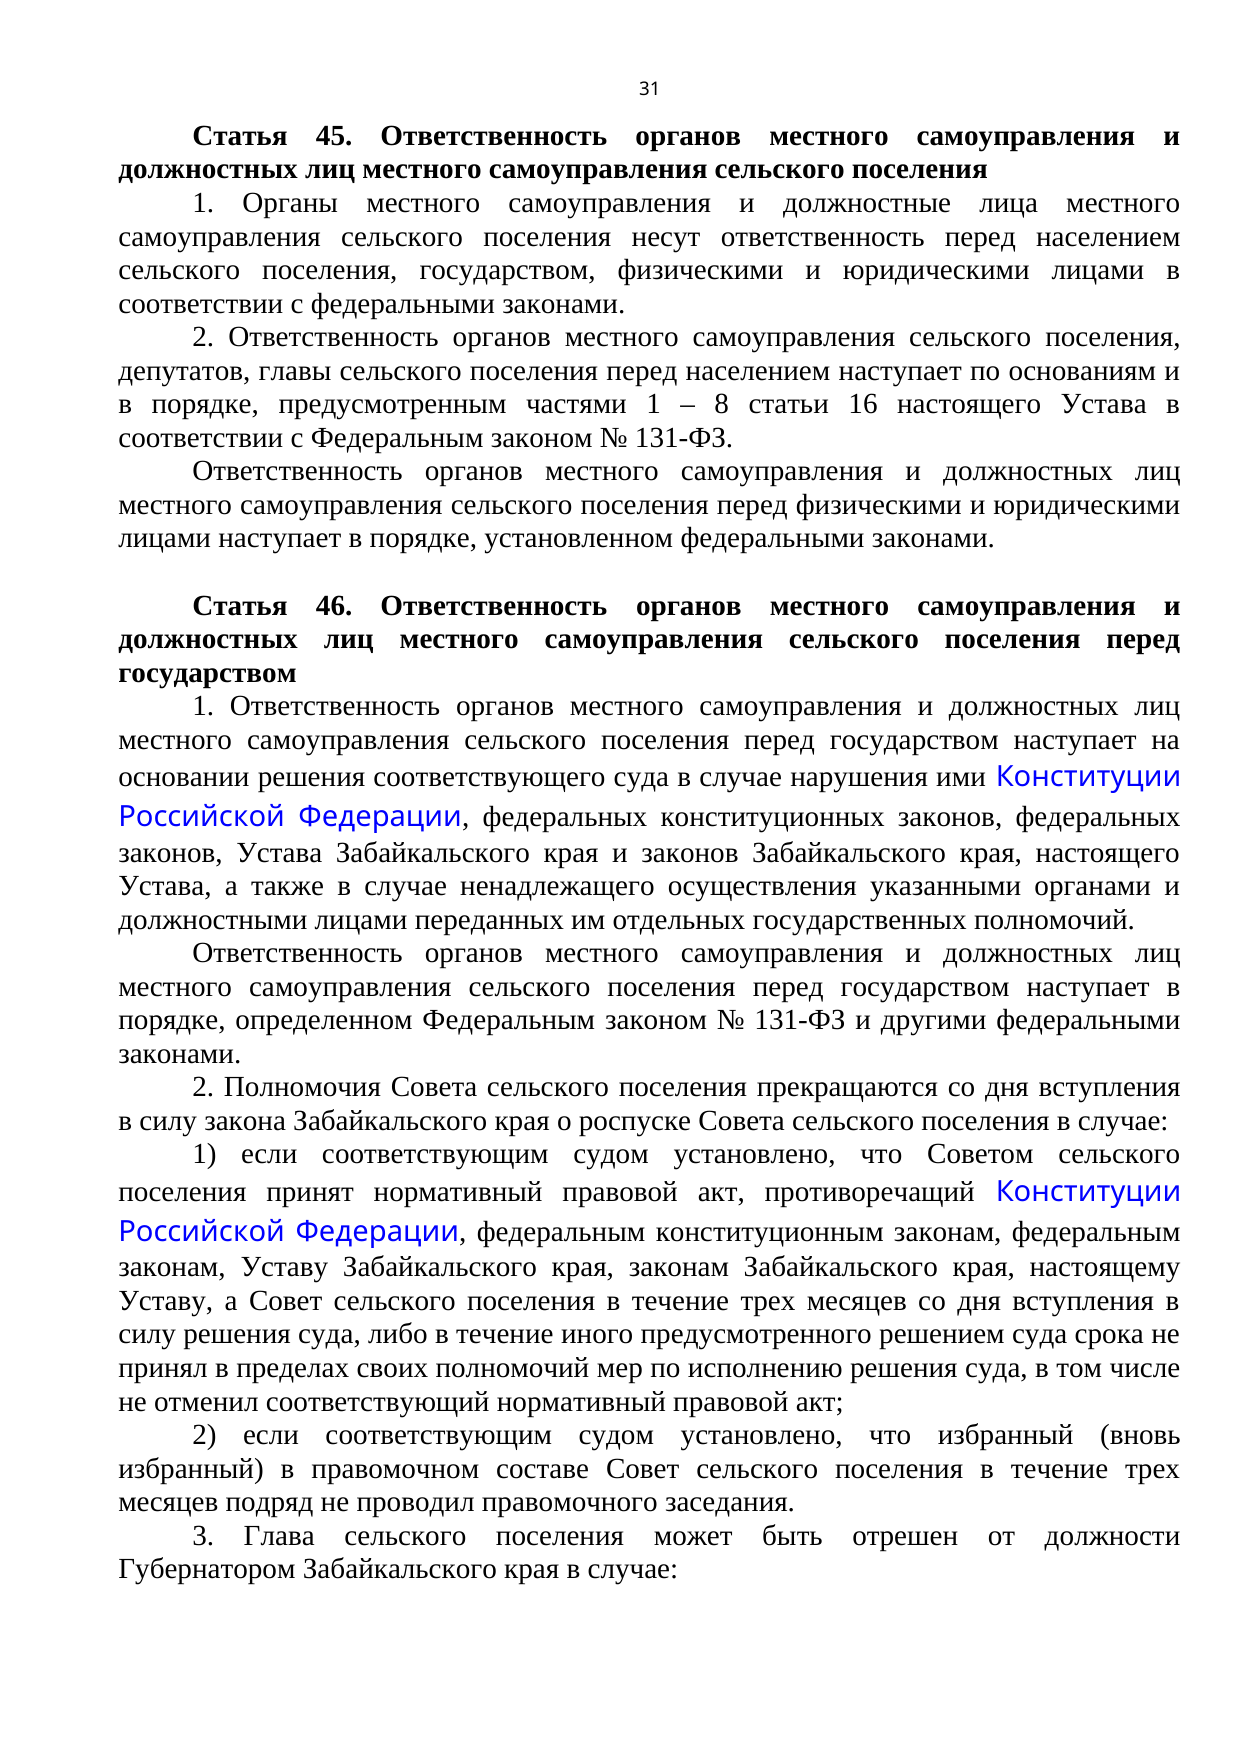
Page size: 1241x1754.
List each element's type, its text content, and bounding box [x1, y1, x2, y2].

text 1) если соответствующим судом установлено, что Советом сельского поселения принят нормативный правовой акт, противоречащий Конституции Российской Федерации, федеральным конституционным законам, федеральным законам, Уставу Забайкальского края, законам Забайкальского края, настоящему Уставу, а Совет сельского поселения в течение трех месяцев со дня вступления в силу решения суда, либо в течение иного предусмотренного решением суда срока не принял в пределах своих полномочий мер по исполнению решения суда, в том числе не отменил соответствующий нормативный правовой акт; [118, 1137, 1181, 1417]
text Ответственность органов местного самоуправления и должностных лиц местного самоуправления сельского поселения перед физическими и юридическими лицами наступает в порядке, установленном федеральными законами. [118, 453, 1181, 554]
text Статья 45. Ответственность органов местного самоуправления и должностных лиц местного самоуправления сельского поселения [118, 118, 1181, 185]
text Ответственность органов местного самоуправления и должностных лиц местного самоуправления сельского поселения перед государством наступает в порядке, определенном Федеральным законом № 131-ФЗ и другими федеральными законами. [118, 935, 1181, 1069]
text 2. Ответственность органов местного самоуправления сельского поселения, депутатов, главы сельского поселения перед населением наступает по основаниям и в порядке, предусмотренным частями 1 – 8 статьи 16 настоящего Устава в соответствии с Федеральным законом № 131-ФЗ. [118, 319, 1181, 453]
text 1. Ответственность органов местного самоуправления и должностных лиц местного самоуправления сельского поселения перед государством наступает на основании решения соответствующего суда в случае нарушения ими Конституции Российской Федерации, федеральных конституционных законов, федеральных законов, Устава Забайкальского края и законов Забайкальского края, настоящего Устава, а также в случае ненадлежащего осуществления указанными органами и должностными лицами переданных им отдельных государственных полномочий. [118, 688, 1181, 935]
text 2. Полномочия Совета сельского поселения прекращаются со дня вступления в силу закона Забайкальского края о роспуске Совета сельского поселения в случае: [118, 1069, 1181, 1137]
text 1. Органы местного самоуправления и должностные лица местного самоуправления сельского поселения несут ответственность перед населением сельского поселения, государством, физическими и юридическими лицами в соответствии с федеральными законами. [118, 185, 1181, 319]
text Статья 46. Ответственность органов местного самоуправления и должностных лиц местного самоуправления сельского поселения перед государством [118, 588, 1181, 688]
text 2) если соответствующим судом установлено, что избранный (вновь избранный) в правомочном составе Совет сельского поселения в течение трех месяцев подряд не проводил правомочного заседания. [118, 1417, 1181, 1518]
text 3. Глава сельского поселения может быть отрешен от должности Губернатором Забайкальского края в случае: [118, 1518, 1181, 1585]
